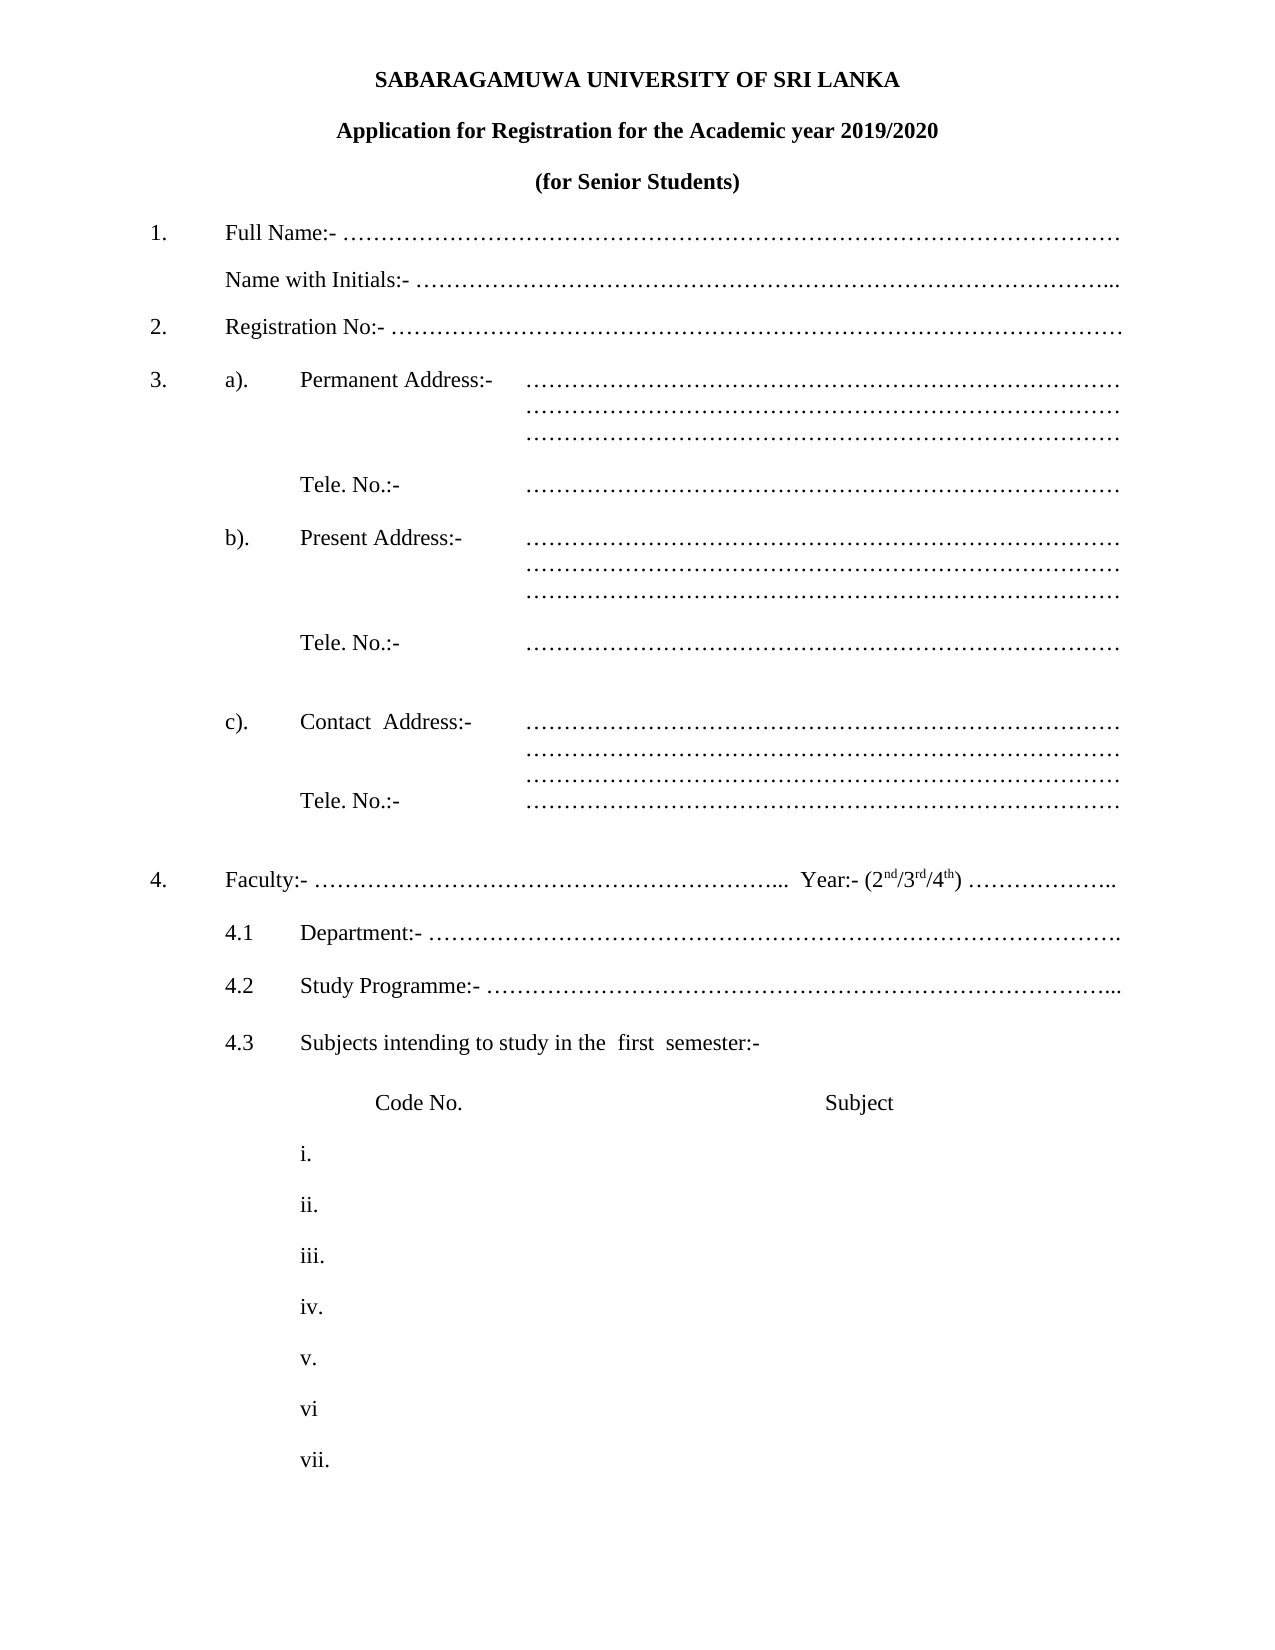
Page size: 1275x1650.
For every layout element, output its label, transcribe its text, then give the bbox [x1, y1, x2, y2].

list Department:- ………………………………………………………………………………. [225, 919, 1125, 946]
text SABARAGAMUWA UNIVERSITY OF SRI LANKA [150, 66, 1125, 92]
text vii. [225, 1446, 1125, 1473]
list …………………………………………………………………… [450, 392, 1125, 418]
text iv. [225, 1293, 1125, 1319]
list …………………………………………………………………… [225, 577, 1125, 603]
text i. [150, 1140, 1125, 1166]
list …………………………………………………………………… [450, 418, 1125, 445]
list a). Permanent Address:- …………………………………………………………………… [150, 366, 1125, 392]
list Tele. No.:- …………………………………………………………………… [225, 629, 1125, 656]
list Tele. No.:- …………………………………………………………………… [225, 787, 1125, 814]
list …………………………………………………………………… [225, 550, 1125, 577]
text Name with Initials:- ………………………………………………………………………………... [150, 266, 1125, 292]
list c). Contact Address:- …………………………………………………………………… [150, 708, 1125, 735]
text ii. [150, 1191, 1125, 1217]
text vi [225, 1395, 1125, 1422]
list Code No. Subject [300, 1089, 1125, 1115]
list Subjects intending to study in the first semester:- [225, 1028, 1125, 1055]
text (for Senior Students) [150, 168, 1125, 194]
list Full Name:- ………………………………………………………………………………………… [150, 219, 1125, 245]
text v. [225, 1344, 1125, 1371]
list …………………………………………………………………… [225, 761, 1125, 787]
list Registration No:- …………………………………………………………………………………… [150, 313, 1125, 339]
list b). Present Address:- …………………………………………………………………… [150, 524, 1125, 550]
list Tele. No.:- …………………………………………………………………… [150, 471, 1125, 498]
text iii. [225, 1242, 1125, 1268]
list …………………………………………………………………… [225, 735, 1125, 761]
text Application for Registration for the Academic year 2019/2020 [150, 117, 1125, 143]
list Faculty:- ……………………………………………………... Year:- (2nd/3rd/4th) ……………….. [150, 867, 1125, 893]
list Study Programme:- ………………………………………………………………………... [225, 972, 1125, 998]
